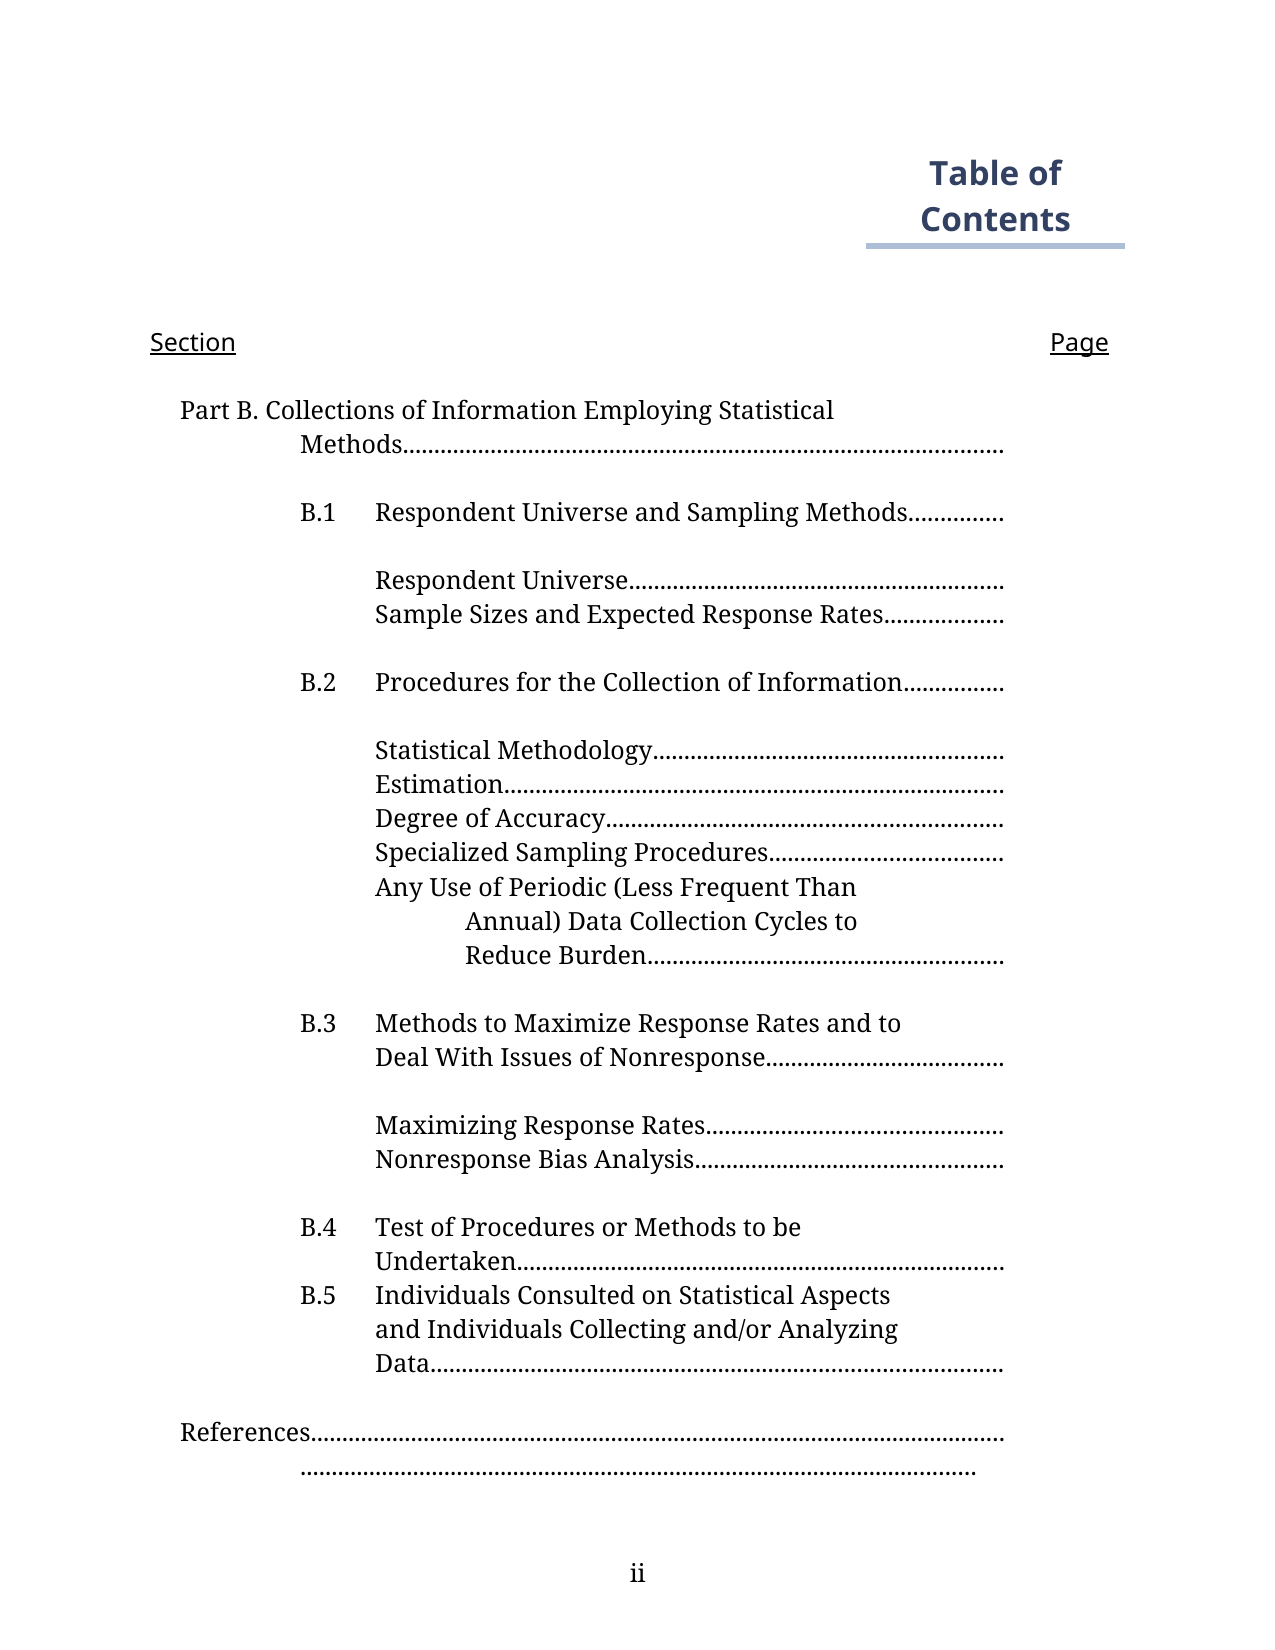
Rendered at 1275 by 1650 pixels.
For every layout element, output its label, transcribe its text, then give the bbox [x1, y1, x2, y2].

text B.3 Methods to Maximize Response Rates and to Deal With Issues of Nonresponse 22 [300, 1005, 937, 1073]
text Part B. Collections of Information Employing Statistical Methods 1 [180, 392, 937, 460]
text B.2 Procedures for the Collection of Information 10 [300, 665, 937, 699]
text B.4 Test of Procedures or Methods to be Undertaken 25 [300, 1210, 937, 1278]
text Any Use of Periodic (Less Frequent Than Annual) Data Collection Cycles to Reduce Burden 22 [375, 869, 937, 971]
text Nonresponse Bias Analysis 24 [375, 1142, 937, 1176]
text Specialized Sampling Procedures 18 [375, 835, 937, 869]
text Estimation 15 [375, 767, 937, 801]
text Maximizing Response Rates 22 [375, 1108, 937, 1142]
text Statistical Methodology 10 [375, 733, 937, 767]
text Section Page [150, 324, 1125, 358]
text Sample Sizes and Expected Response Rates 6 [375, 597, 937, 631]
text References 30 [180, 1414, 937, 1482]
text B.5 Individuals Consulted on Statistical Aspects and Individuals Collecting and/or Analyzing Data 28 [300, 1278, 937, 1380]
subtitle Table of Contents [866, 150, 1125, 243]
text Respondent Universe 1 [375, 563, 937, 597]
text B.1 Respondent Universe and Sampling Methods 1 [300, 494, 937, 528]
text Degree of Accuracy 17 [375, 801, 937, 835]
